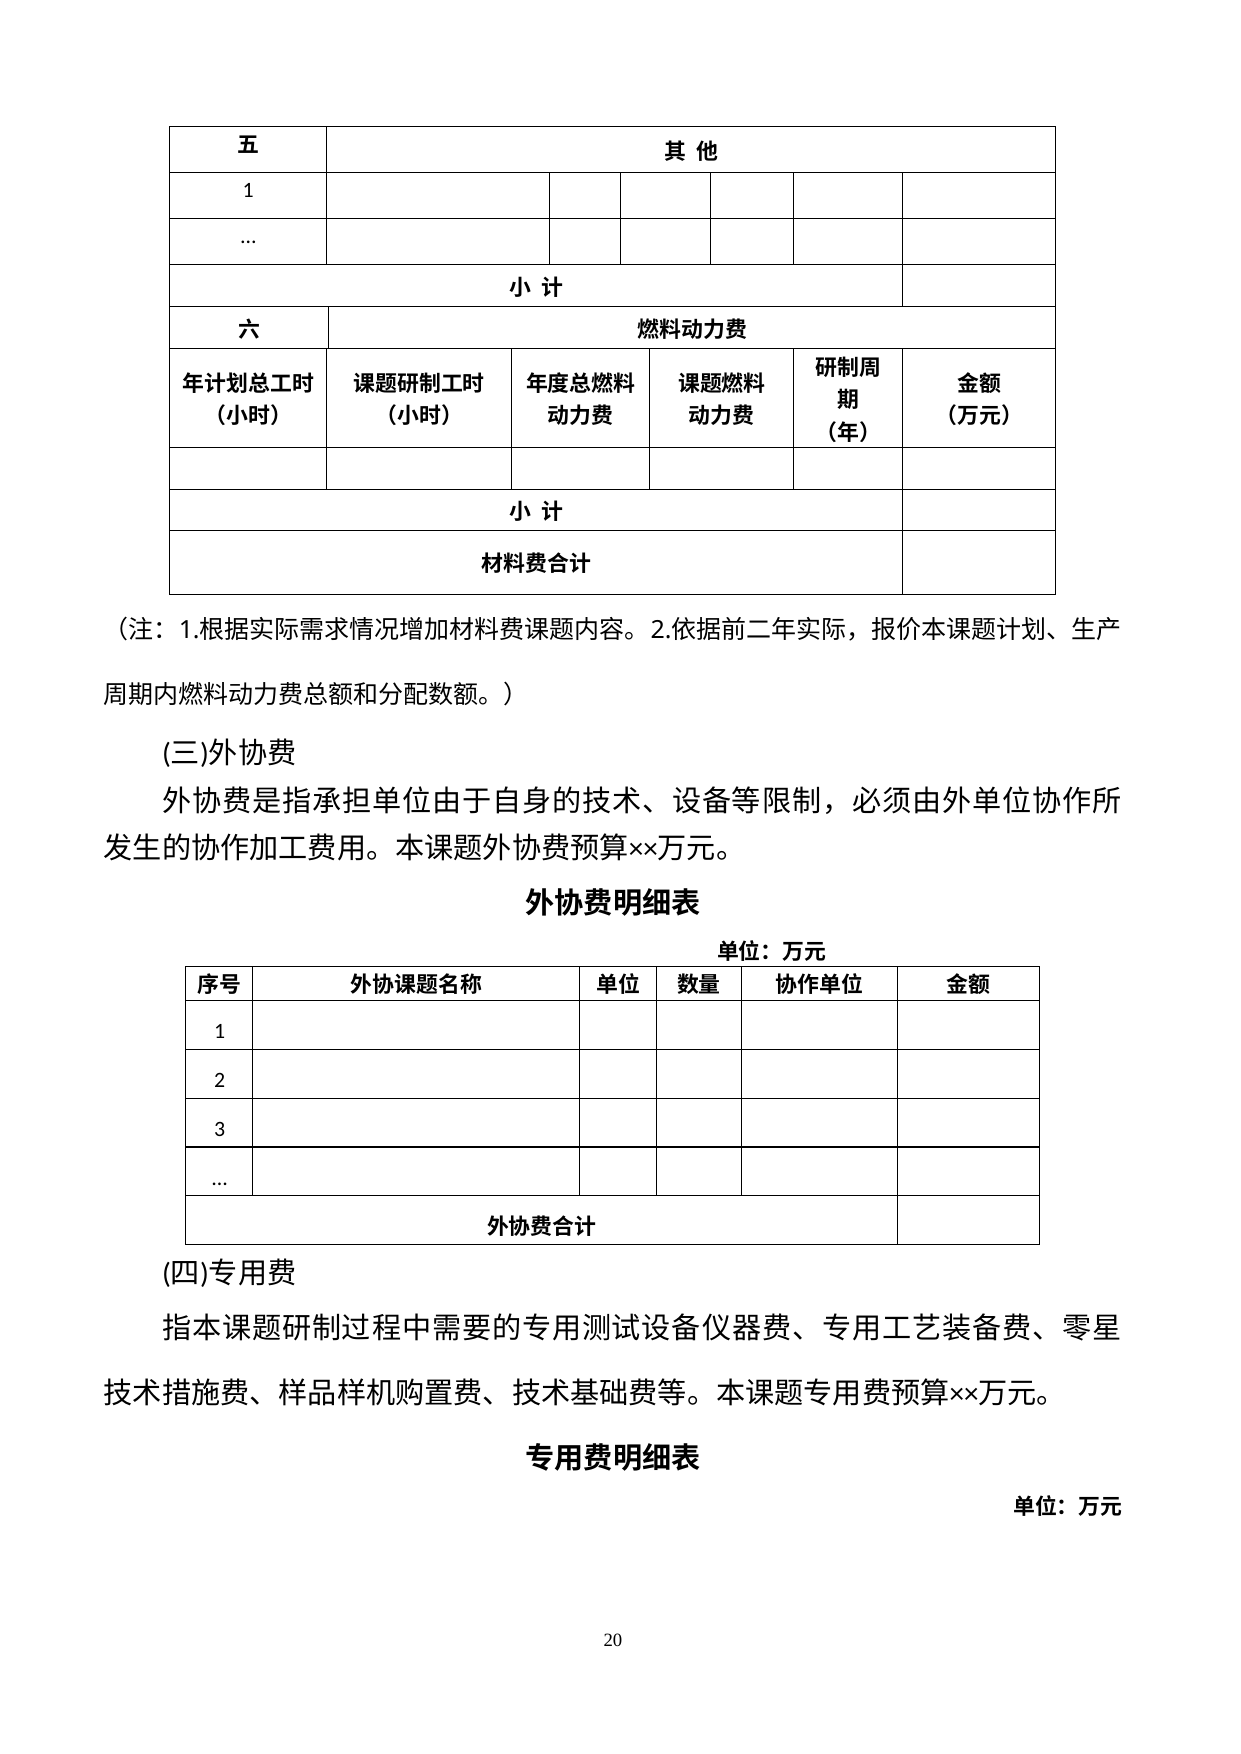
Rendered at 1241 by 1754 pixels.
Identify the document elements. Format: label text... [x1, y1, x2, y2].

table_cell [794, 219, 902, 264]
table_cell [327, 173, 549, 218]
table_cell [327, 219, 549, 264]
text (四)专用费 [103, 1245, 1122, 1293]
table_cell [742, 1050, 897, 1097]
table_header 协作单位 [742, 967, 897, 999]
table_cell [657, 1001, 741, 1048]
table_cell [657, 1050, 741, 1097]
table_cell 课题研制工时 （小时） [327, 349, 511, 447]
text 外协费明细表 [103, 868, 1122, 933]
text 单位：万元 [103, 933, 1078, 966]
table_cell 金额 （万元） [903, 349, 1055, 447]
table_cell 小 计 [170, 490, 902, 530]
table_cell [580, 1001, 656, 1048]
table_cell 年计划总工时 （小时） [170, 349, 326, 447]
table_cell [650, 448, 793, 489]
table_cell [253, 1148, 579, 1195]
table_cell [742, 1148, 897, 1195]
table_header 外协课题名称 [253, 967, 579, 999]
table_cell [794, 173, 902, 218]
table_cell 六 [170, 307, 328, 348]
table_cell [657, 1148, 741, 1195]
table_cell [580, 1148, 656, 1195]
table_cell [898, 1196, 1039, 1244]
text 单位：万元 [103, 1488, 1122, 1521]
table_cell [170, 448, 326, 489]
text 专用费明细表 [103, 1423, 1122, 1488]
table_cell … [186, 1148, 252, 1195]
table_header 数量 [657, 967, 741, 999]
table_cell [903, 219, 1055, 264]
text 指本课题研制过程中需要的专用测试设备仪器费、专用工艺装备费、零星技术措施费、样品样机购置费、技术基础费等。本课题专用费预算××万元。 [103, 1293, 1122, 1423]
table_cell [253, 1001, 579, 1048]
table_cell [621, 173, 710, 218]
table_cell [903, 448, 1055, 489]
table_cell [253, 1050, 579, 1097]
table_cell 燃料动力费 [329, 307, 1055, 348]
table_cell [550, 219, 620, 264]
table_cell [580, 1099, 656, 1146]
table_cell [711, 219, 793, 264]
table_cell 1 [186, 1001, 252, 1048]
table_cell [898, 1050, 1039, 1097]
table_header 序号 [186, 967, 252, 999]
table_cell 2 [186, 1050, 252, 1097]
table_header 单位 [580, 967, 656, 999]
table_cell [580, 1050, 656, 1097]
table_cell [742, 1099, 897, 1146]
table_cell [903, 531, 1055, 594]
table_cell 3 [186, 1099, 252, 1146]
text (三)外协费 [103, 725, 1122, 773]
table_cell 五 [170, 127, 326, 172]
table_cell 年度总燃料动力费 [512, 349, 649, 447]
table_cell [898, 1099, 1039, 1146]
table_cell 外协费合计 [186, 1196, 897, 1244]
table_cell 1 [170, 173, 326, 218]
table_cell [512, 448, 649, 489]
table_cell [898, 1001, 1039, 1048]
table_cell 小 计 [170, 265, 902, 306]
table_cell [711, 173, 793, 218]
table_cell [794, 448, 902, 489]
table_cell [657, 1099, 741, 1146]
text 外协费是指承担单位由于自身的技术、设备等限制，必须由外单位协作所发生的协作加工费用。本课题外协费预算××万元。 [103, 773, 1122, 868]
table_cell 材料费合计 [170, 531, 902, 594]
table_cell 课题燃料 动力费 [650, 349, 793, 447]
table_cell [253, 1099, 579, 1146]
table_cell [742, 1001, 897, 1048]
table_cell [327, 448, 511, 489]
table_cell 研制周期（年） [794, 349, 902, 447]
table_cell [903, 173, 1055, 218]
table_cell … [170, 219, 326, 264]
table_cell [898, 1148, 1039, 1195]
table_cell 其 他 [327, 127, 1055, 172]
text （注：1.根据实际需求情况增加材料费课题内容。2.依据前二年实际，报价本课题计划、生产周期内燃料动力费总额和分配数额。） [103, 595, 1122, 725]
table_header 金额 [898, 967, 1039, 999]
table_cell [903, 490, 1055, 530]
table_cell [621, 219, 710, 264]
table_cell [550, 173, 620, 218]
table_cell [903, 265, 1055, 306]
